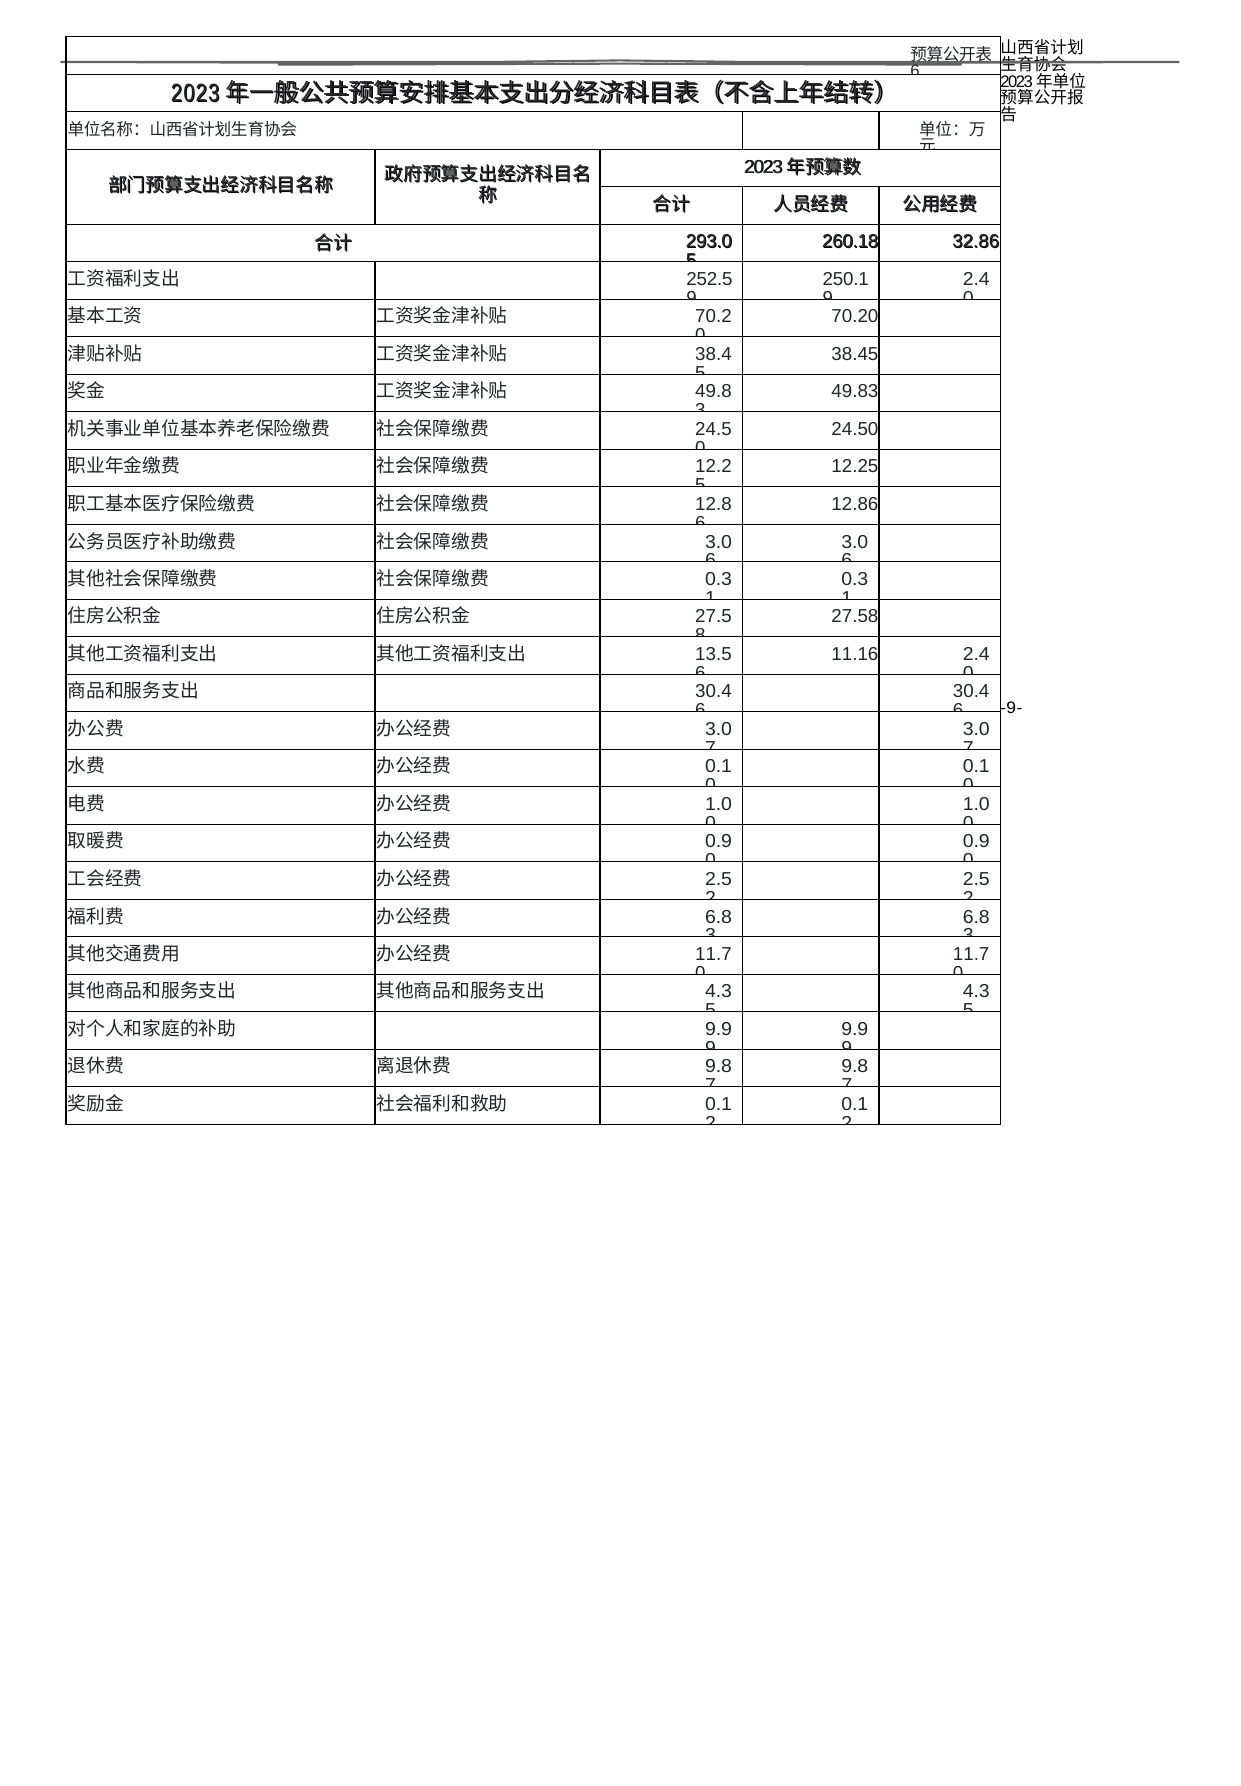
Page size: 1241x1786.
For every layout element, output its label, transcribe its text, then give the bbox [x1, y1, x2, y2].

table_cell 293.05 [601, 225, 742, 261]
table_cell 3.07 [880, 712, 1000, 748]
table_cell [743, 862, 878, 898]
table_cell 住房公积金 [67, 600, 374, 636]
table_cell [376, 262, 599, 298]
table_cell 基本工资 [67, 300, 374, 336]
table_cell 社会保障缴费 [376, 412, 599, 448]
table_cell 办公经费 [376, 712, 599, 748]
table_cell 4.35 [880, 975, 1000, 1011]
table_cell 办公费 [67, 712, 374, 748]
table_cell 电费 [67, 787, 374, 823]
table_cell 2.40 [880, 262, 1000, 298]
table_cell 公用经费 [880, 187, 1000, 223]
table_cell 对个人和家庭的补助 [67, 1012, 374, 1048]
table_cell 49.83 [601, 375, 742, 411]
table_cell 30.46 [880, 675, 1000, 711]
table_cell [743, 712, 878, 748]
table_cell 社会保障缴费 [376, 525, 599, 561]
table_cell 工资福利支出 [67, 262, 374, 298]
table_cell 取暖费 [67, 825, 374, 861]
table_cell 9.99 [743, 1012, 878, 1048]
table_cell [743, 750, 878, 786]
table_cell 社会保障缴费 [376, 450, 599, 486]
table_cell 3.07 [601, 712, 742, 748]
table_cell [880, 450, 1000, 486]
table_cell 工会经费 [67, 862, 374, 898]
table_cell 其他商品和服务支出 [67, 975, 374, 1011]
table_cell 38.45 [601, 337, 742, 373]
table_cell 其他工资福利支出 [67, 637, 374, 673]
table_cell 其他商品和服务支出 [376, 975, 599, 1011]
table_cell 11.70 [880, 937, 1000, 973]
table_cell 0.12 [743, 1087, 878, 1123]
table_cell 奖金 [67, 375, 374, 411]
table_cell 单位：万元 [880, 112, 1000, 148]
table_cell 公务员医疗补助缴费 [67, 525, 374, 561]
table_cell 离退休费 [376, 1050, 599, 1086]
table_cell 30.46 [601, 675, 742, 711]
table_cell 12.25 [601, 450, 742, 486]
table_cell [743, 787, 878, 823]
table_cell 12.86 [743, 487, 878, 523]
table_cell [880, 487, 1000, 523]
table_cell 办公经费 [376, 750, 599, 786]
table_cell 人员经费 [743, 187, 878, 223]
table_cell 合计 [601, 187, 742, 223]
table_cell 工资奖金津补贴 [376, 300, 599, 336]
table_cell 252.59 [601, 262, 742, 298]
table_header 预算公开表6 [67, 37, 1000, 73]
table_cell 政府预算支出经济科目名 称 [376, 150, 599, 223]
table_cell 27.58 [601, 600, 742, 636]
table_cell [743, 675, 878, 711]
table_cell 9.87 [601, 1050, 742, 1086]
text 山西省计划生育协会2023年单位预算公开报告 [1001, 64, 1095, 124]
table_cell 13.56 [601, 637, 742, 673]
table_cell [880, 1050, 1000, 1086]
table_cell 27.58 [743, 600, 878, 636]
table_cell [880, 412, 1000, 448]
table_cell 9.99 [601, 1012, 742, 1048]
table_cell 24.50 [601, 412, 742, 448]
table_cell 商品和服务支出 [67, 675, 374, 711]
table_cell 其他工资福利支出 [376, 637, 599, 673]
table_cell 6.83 [880, 900, 1000, 936]
table_cell 2023年预算数 [601, 150, 1000, 186]
table_cell 奖励金 [67, 1087, 374, 1123]
table_cell 社会保障缴费 [376, 562, 599, 598]
table_cell 4.35 [601, 975, 742, 1011]
table_cell [880, 300, 1000, 336]
table_cell [376, 675, 599, 711]
table_cell 0.90 [601, 825, 742, 861]
table_cell 0.90 [880, 825, 1000, 861]
table_cell 0.10 [601, 750, 742, 786]
table_cell 11.70 [601, 937, 742, 973]
table_cell [880, 525, 1000, 561]
table_cell 2.52 [601, 862, 742, 898]
table_cell [880, 600, 1000, 636]
table_cell 办公经费 [376, 862, 599, 898]
table_cell 3.06 [601, 525, 742, 561]
table_cell 退休费 [67, 1050, 374, 1086]
text -9- [1001, 700, 1095, 717]
table_cell 2.52 [880, 862, 1000, 898]
table_cell 部门预算支出经济科目名称 [67, 150, 374, 223]
table_cell 办公经费 [376, 900, 599, 936]
table_cell [743, 825, 878, 861]
table_cell 250.19 [743, 262, 878, 298]
table_cell 70.20 [743, 300, 878, 336]
table_cell [743, 112, 878, 148]
table_cell 0.31 [743, 562, 878, 598]
table_cell 其他社会保障缴费 [67, 562, 374, 598]
table_cell 办公经费 [376, 787, 599, 823]
table_cell 1.00 [880, 787, 1000, 823]
table_cell 12.25 [743, 450, 878, 486]
table_cell 工资奖金津补贴 [376, 375, 599, 411]
table_cell 福利费 [67, 900, 374, 936]
table_cell 32.86 [880, 225, 1000, 261]
table_cell 49.83 [743, 375, 878, 411]
table_cell 水费 [67, 750, 374, 786]
table_cell 津贴补贴 [67, 337, 374, 373]
table_cell 工资奖金津补贴 [376, 337, 599, 373]
table_cell 办公经费 [376, 825, 599, 861]
table_cell 合计 [67, 225, 599, 261]
table_cell [743, 900, 878, 936]
table_cell 3.06 [743, 525, 878, 561]
table_cell [880, 375, 1000, 411]
table_cell 9.87 [743, 1050, 878, 1086]
table_cell [880, 1012, 1000, 1048]
table_cell [880, 337, 1000, 373]
table_cell 24.50 [743, 412, 878, 448]
table_cell 11.16 [743, 637, 878, 673]
table_cell 职工基本医疗保险缴费 [67, 487, 374, 523]
table_cell 社会福利和救助 [376, 1087, 599, 1123]
table_cell [880, 562, 1000, 598]
table_cell 社会保障缴费 [376, 487, 599, 523]
table_cell 职业年金缴费 [67, 450, 374, 486]
table_cell 0.10 [880, 750, 1000, 786]
table_cell 2.40 [880, 637, 1000, 673]
table_cell [743, 937, 878, 973]
table_cell 0.31 [601, 562, 742, 598]
table_cell 70.20 [601, 300, 742, 336]
table_cell [743, 975, 878, 1011]
table_cell 其他交通费用 [67, 937, 374, 973]
table_cell 6.83 [601, 900, 742, 936]
table_cell 2023年一般公共预算安排基本支出分经济科目表（不含上年结转） [67, 75, 1000, 111]
table_cell 1.00 [601, 787, 742, 823]
table_cell 机关事业单位基本养老保险缴费 [67, 412, 374, 448]
table_cell 住房公积金 [376, 600, 599, 636]
table_cell 12.86 [601, 487, 742, 523]
table_cell [376, 1012, 599, 1048]
table_cell 办公经费 [376, 937, 599, 973]
table_cell 单位名称：山西省计划生育协会 [67, 112, 742, 148]
table_cell 0.12 [601, 1087, 742, 1123]
table_cell 260.18 [743, 225, 878, 261]
table_cell [880, 1087, 1000, 1123]
table_cell 38.45 [743, 337, 878, 373]
